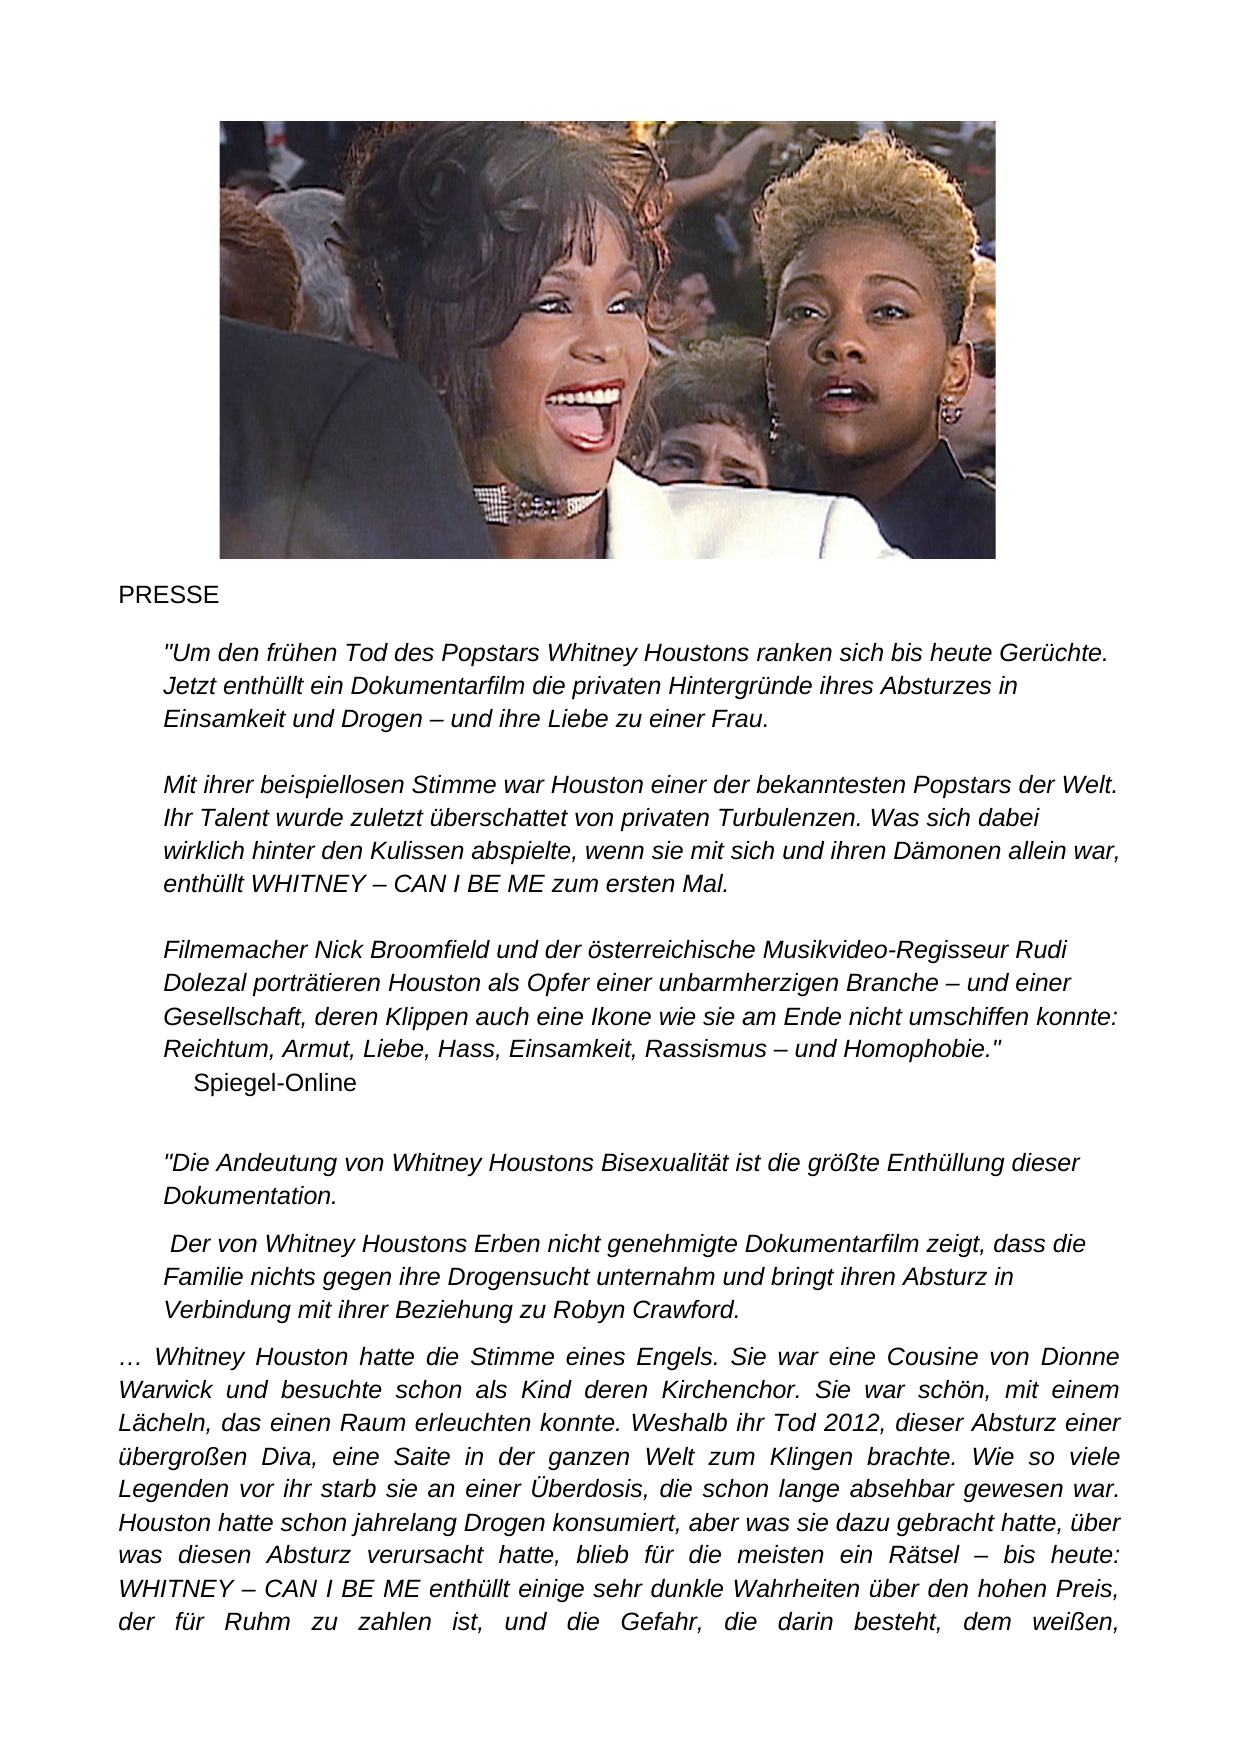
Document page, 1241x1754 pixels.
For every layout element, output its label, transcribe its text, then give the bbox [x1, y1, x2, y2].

list Filmemacher Nick Broomfield und der österreichische Musikvideo-Regisseur Rudi Dolezal porträtieren Houston als Opfer einer unbarmherzigen Branche – und einer Gesellschaft, deren Klippen auch eine Ikone wie sie am Ende nicht umschiffen konnte: Reichtum, Armut, Liebe, Hass, Einsamkeit, Rassismus – und Homophobie." Spiegel-Online [163, 935, 1122, 1096]
list Mit ihrer beispiellosen Stimme war Houston einer der bekanntesten Popstars der Welt. Ihr Talent wurde zuletzt überschattet von privaten Turbulenzen. Was sich dabei wirklich hinter den Kulissen abspielte, wenn sie mit sich und ihren Dämonen allein war, enthüllt WHITNEY – CAN I BE ME zum ersten Mal. [163, 770, 1122, 898]
list "Um den frühen Tod des Popstars Whitney Houstons ranken sich bis heute Gerüchte. Jetzt enthüllt ein Dokumentarfilm die privaten Hintergründe ihres Absturzes in Einsamkeit und Drogen – und ihre Liebe zu einer Frau. [163, 638, 1122, 733]
list "Die Andeutung von Whitney Houstons Bisexualität ist die größte Enthüllung dieser Dokumentation. [163, 1148, 1122, 1210]
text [118, 1342, 1122, 1635]
list PRESSE [118, 580, 1122, 609]
picture [219, 121, 996, 559]
list Der von Whitney Houstons Erben nicht genehmigte Dokumentarfilm zeigt, dass die Familie nichts gegen ihre Drogensucht unternahm und bringt ihren Absturz in Verbindung mit ihrer Beziehung zu Robyn Crawford. [163, 1229, 1122, 1323]
